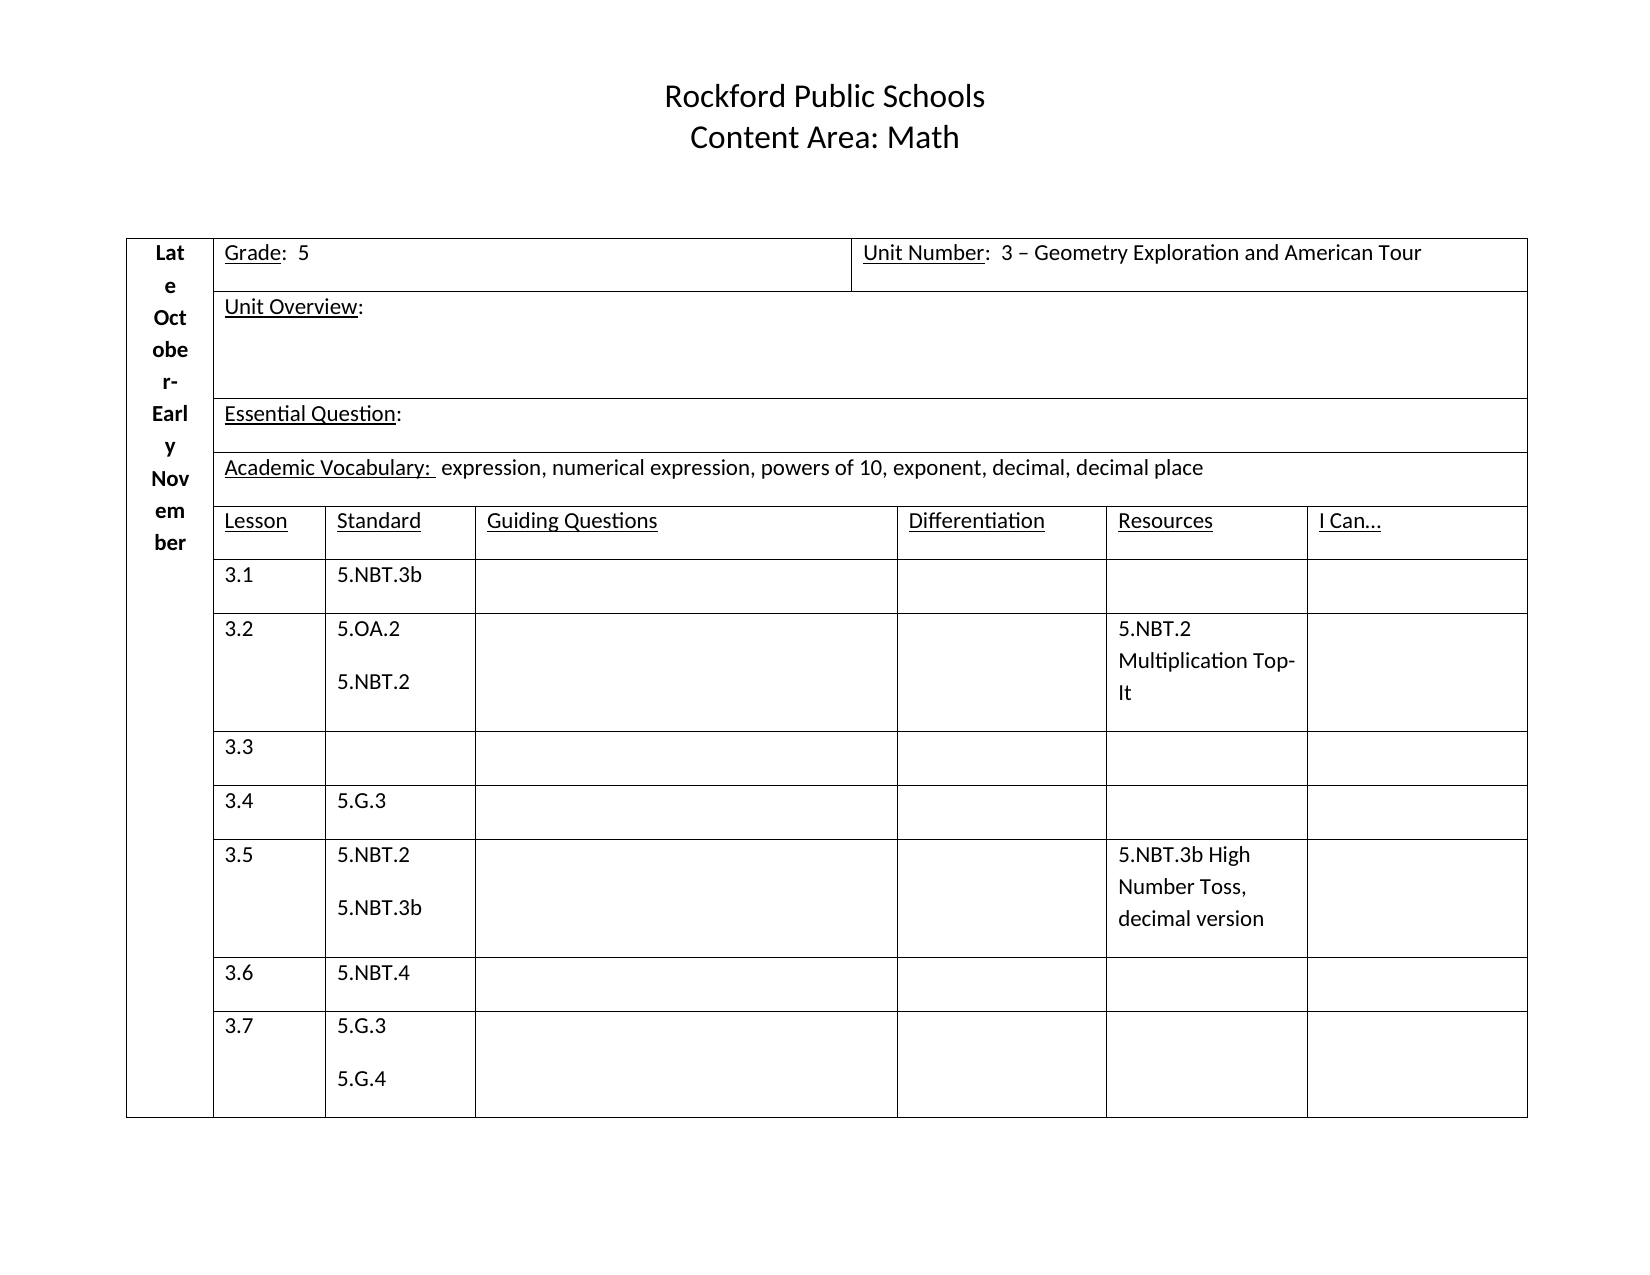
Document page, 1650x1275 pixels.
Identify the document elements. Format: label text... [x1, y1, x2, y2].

table_cell [476, 560, 897, 613]
table_cell [898, 1012, 1106, 1117]
table_cell [1308, 560, 1527, 613]
table_cell 5.NBT.2 Multiplication Top-It [1107, 614, 1307, 731]
table_cell [898, 614, 1106, 731]
table_cell [1308, 786, 1527, 839]
table_cell 3.6 [214, 958, 325, 1011]
table_cell [1308, 840, 1527, 957]
table_cell [898, 958, 1106, 1011]
table_cell 5.NBT.2 5.NBT.3b [326, 840, 475, 957]
table_cell [898, 786, 1106, 839]
table_cell 5.G.3 5.G.4 [326, 1012, 475, 1117]
table_cell Guiding Questions [476, 507, 897, 559]
table_cell [1107, 786, 1307, 839]
table_cell [1308, 1012, 1527, 1117]
table_cell 5.NBT.4 [326, 958, 475, 1011]
table_cell 3.1 [214, 560, 325, 613]
table_cell 3.4 [214, 786, 325, 839]
table_cell Academic Vocabulary: expression, numerical expression, powers of 10, exponent, decimal, decimal place [214, 453, 1527, 506]
table_cell 5.G.3 [326, 786, 475, 839]
table_cell Lesson [214, 507, 325, 559]
table_cell [1308, 614, 1527, 731]
table_cell [476, 958, 897, 1011]
table_cell [476, 840, 897, 957]
table_cell I Can… [1308, 507, 1527, 559]
table_cell Differentiation [898, 507, 1106, 559]
table_cell 3.3 [214, 732, 325, 785]
table_cell 3.2 [214, 614, 325, 731]
table_cell [476, 786, 897, 839]
table_cell 5.NBT.3b [326, 560, 475, 613]
table_cell [1107, 560, 1307, 613]
table_cell 3.7 [214, 1012, 325, 1117]
table_header Grade: 5 [214, 239, 851, 291]
table_cell [476, 1012, 897, 1117]
table_cell [898, 732, 1106, 785]
table_cell [476, 614, 897, 731]
table_cell [1107, 732, 1307, 785]
table_cell [326, 732, 475, 785]
table_cell 5.NBT.3b High Number Toss, decimal version [1107, 840, 1307, 957]
table_cell 5.OA.2 5.NBT.2 [326, 614, 475, 731]
table_header Late October-Early November [127, 239, 213, 1117]
table_cell [476, 732, 897, 785]
table_cell [1107, 958, 1307, 1011]
table_cell Unit Overview: [214, 292, 1527, 398]
table_cell Resources [1107, 507, 1307, 559]
table_cell [1107, 1012, 1307, 1117]
table_cell [898, 560, 1106, 613]
table_cell [1308, 732, 1527, 785]
table_cell Essential Question: [214, 399, 1527, 452]
table_header Unit Number: 3 – Geometry Exploration and American Tour [852, 239, 1527, 291]
table_cell [898, 840, 1106, 957]
table_cell Standard [326, 507, 475, 559]
table_cell 3.5 [214, 840, 325, 957]
table_cell [1308, 958, 1527, 1011]
